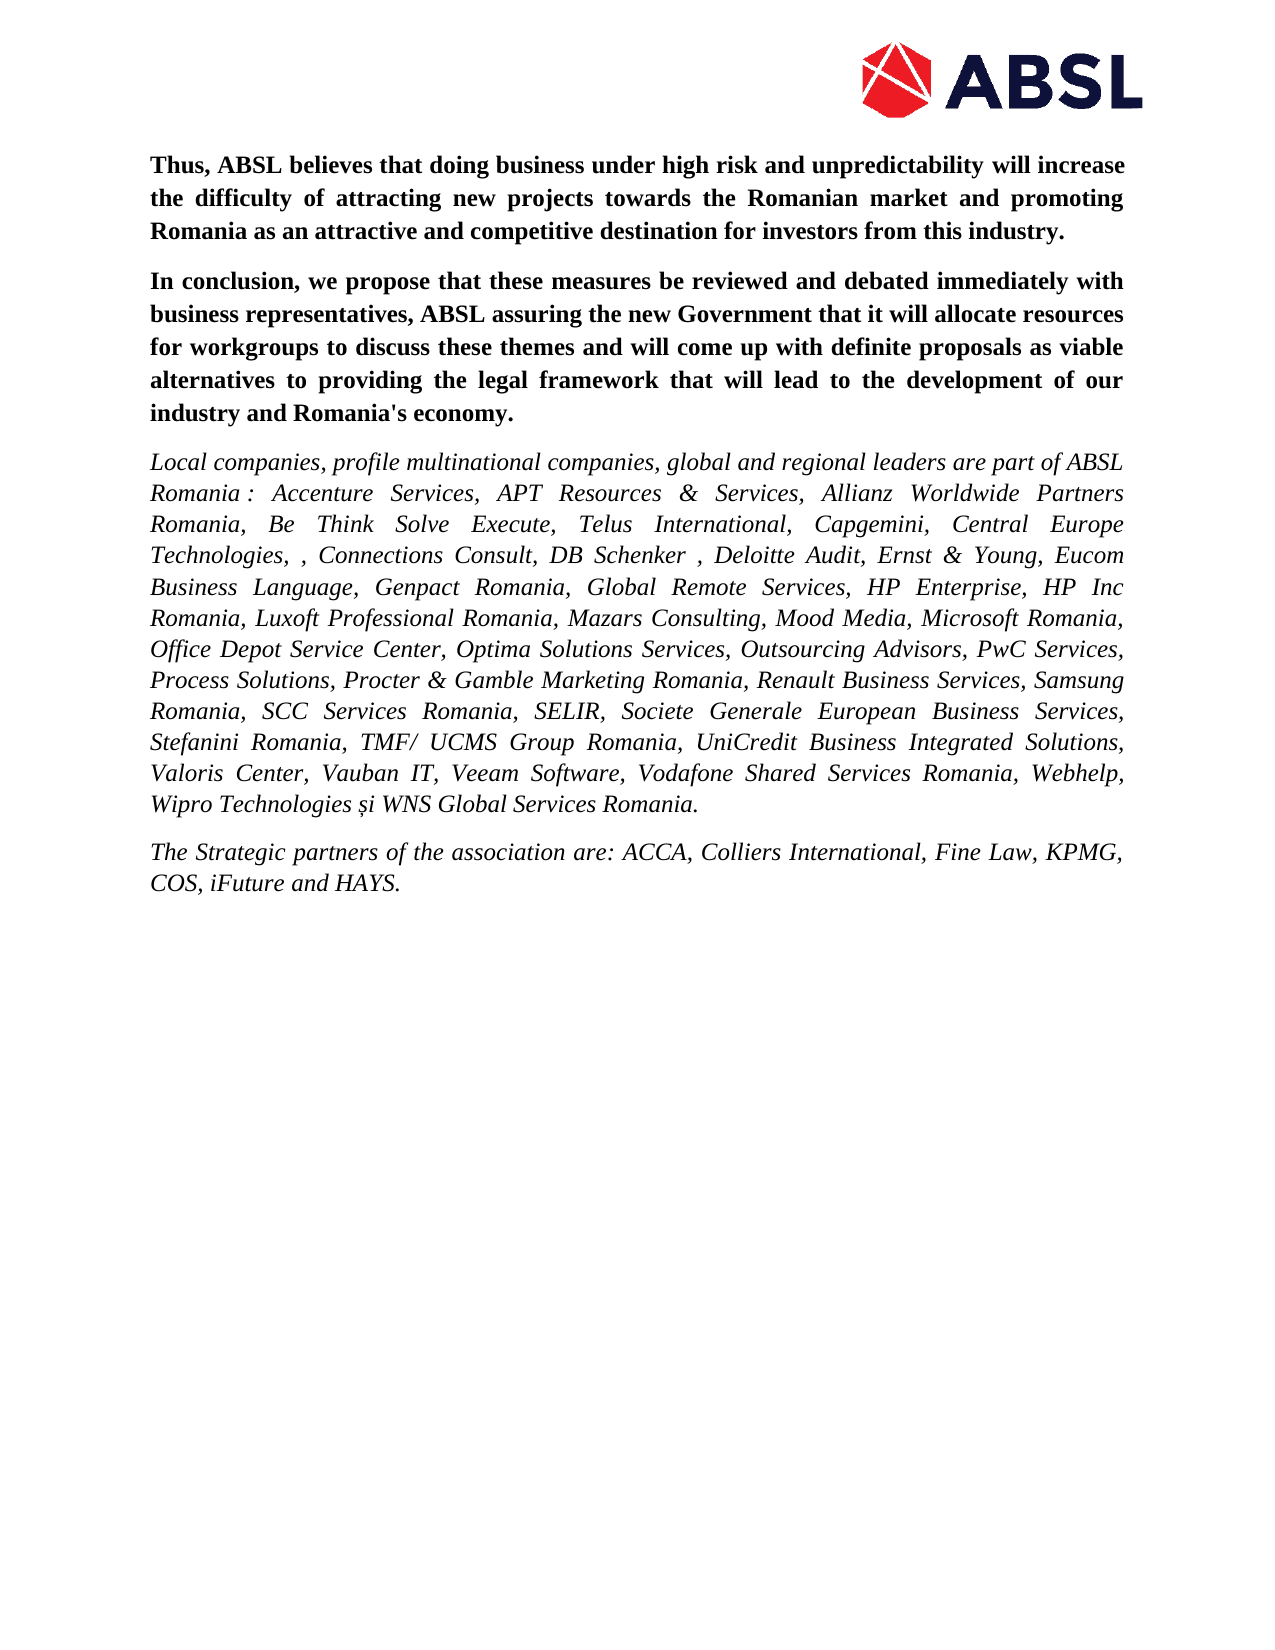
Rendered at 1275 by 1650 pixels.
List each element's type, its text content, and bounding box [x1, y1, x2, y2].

text The Strategic partners of the association are: ACCA, Colliers International, Fine Law, KPMG, COS, iFuture and HAYS. [150, 837, 1125, 896]
picture [861, 42, 1142, 117]
text Thus, ABSL believes that doing business under high risk and unpredictability will increase the difficulty of attracting new projects towards the Romanian market and promoting Romania as an attractive and competitive destination for investors from this industry. [150, 212, 1125, 245]
text In conclusion, we propose that these measures be reviewed and debated immediately with business representatives, ABSL assuring the new Government that it will allocate resources for workgroups to discuss these themes and will come up with definite proposals as viable alternatives to providing the legal framework that will lead to the development of our industry and Romania's economy. [150, 393, 1125, 427]
text Thus, ABSL believes that doing business under high risk and unpredictability will increase the difficulty of attracting new projects towards the Romanian market and promoting Romania as an attractive and competitive destination for investors from this industry. [150, 150, 1125, 183]
text Local companies, profile multinational companies, global and regional leaders are part of ABSL Romania : Accenture Services, APT Resources & Services, Allianz Worldwide Partners Romania, Be Think Solve Execute, Telus International, Capgemini, Central Europe Technologies, , Connections Consult, DB Schenker , Deloitte Audit, Ernst & Young, Eucom Business Language, Genpact Romania, Global Remote Services, HP Enterprise, HP Inc Romania, Luxoft Professional Romania, Mazars Consulting, Mood Media, Microsoft Romania, Office Depot Service Center, Optima Solutions Services, Outsourcing Advisors, PwC Services, Process Solutions, Procter & Gamble Marketing Romania, Renault Business Services, Samsung Romania, SCC Services Romania, SELIR, Societe Generale European Business Services, Stefanini Romania, TMF/ UCMS Group Romania, UniCredit Business Integrated Solutions, Valoris Center, Vauban IT, Veeam Software, Vodafone Shared Services Romania, Webhelp, Wipro Technologies și WNS Global Services Romania. [150, 447, 1125, 818]
